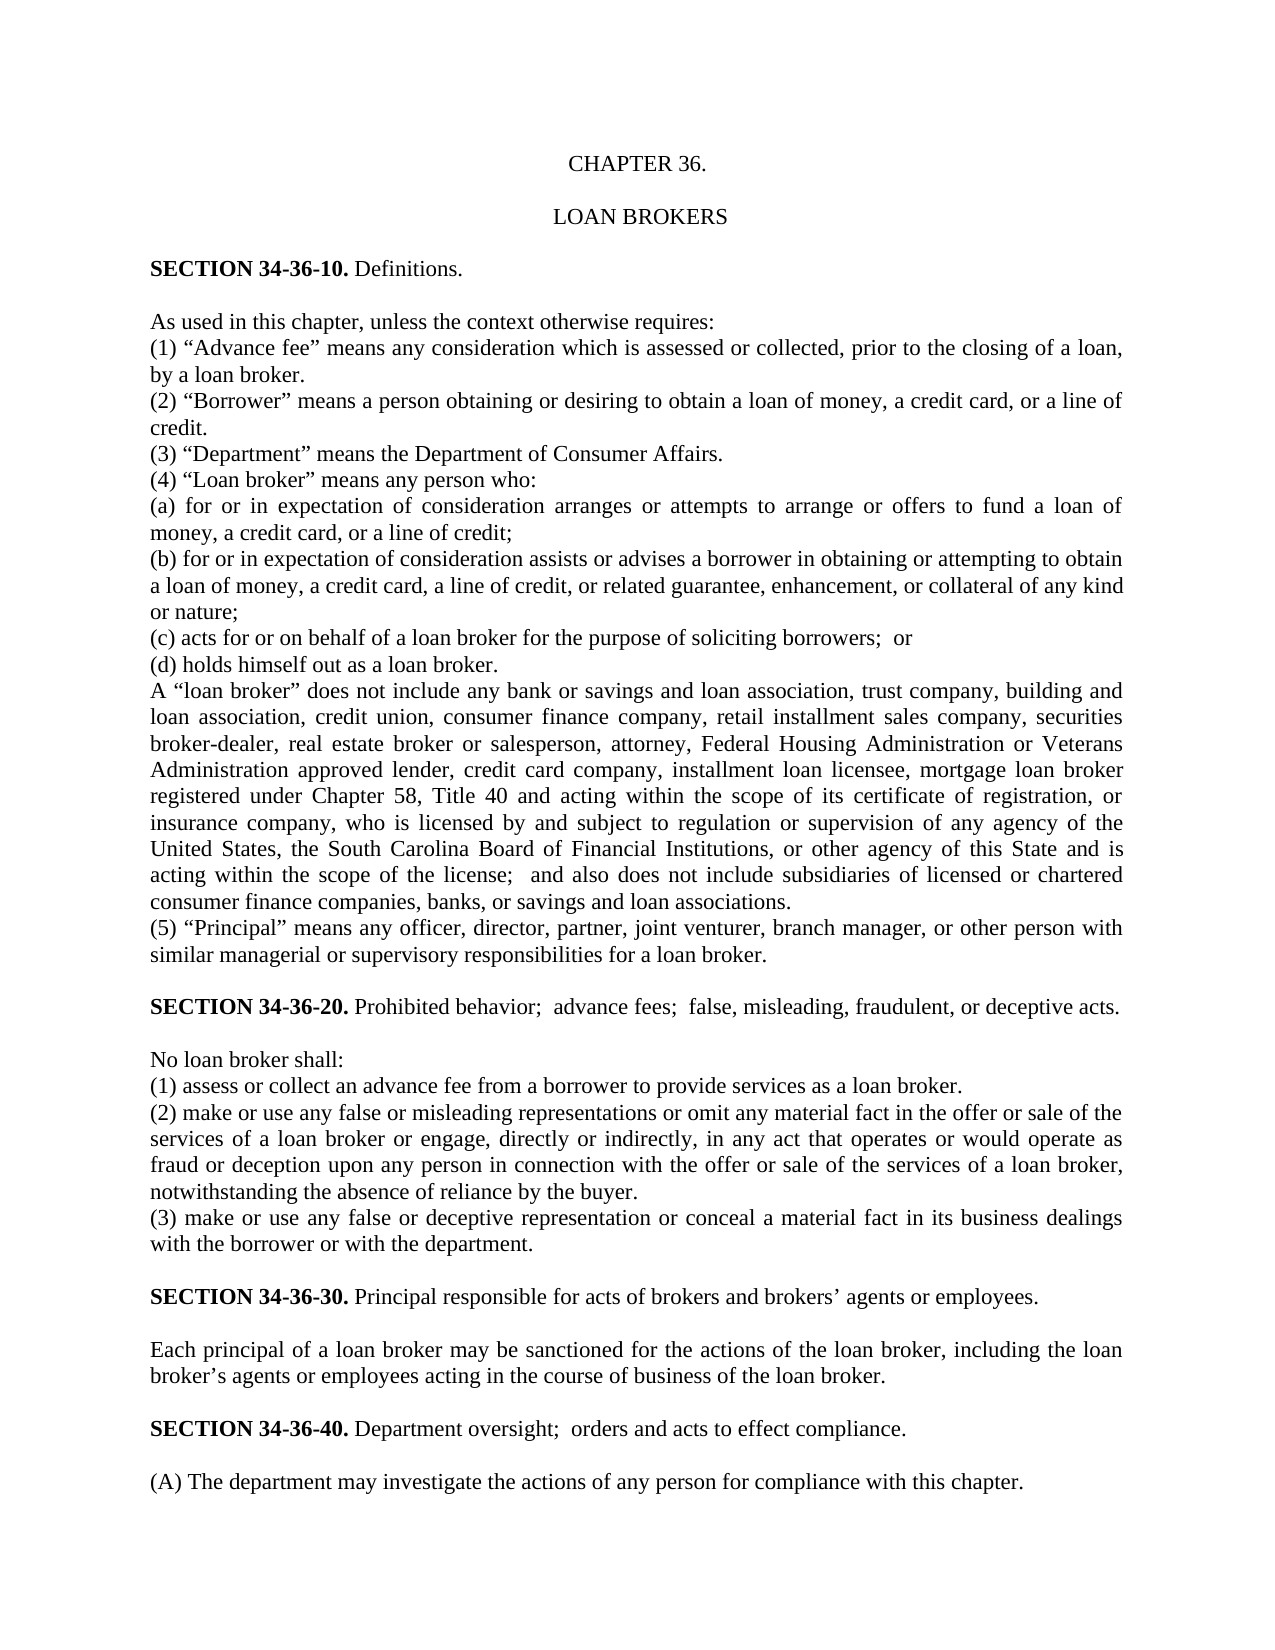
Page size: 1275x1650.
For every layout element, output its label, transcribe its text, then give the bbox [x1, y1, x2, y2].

text Each principal of a loan broker may be sanctioned for the actions of the loan broker, including the loan broker’s agents or employees acting in the course of business of the loan broker. [150, 1336, 1125, 1389]
text SECTION 34-36-10. Definitions. [150, 255, 1125, 282]
text (5) “Principal” means any officer, director, partner, joint venturer, branch manager, or other person with similar managerial or supervisory responsibilities for a loan broker. [150, 914, 1125, 967]
text (4) “Loan broker” means any person who: [150, 466, 1125, 493]
text (c) acts for or on behalf of a loan broker for the purpose of soliciting borrowers; or [150, 624, 1125, 651]
text (3) make or use any false or deceptive representation or conceal a material fact in its business dealings with the borrower or with the department. [150, 1204, 1125, 1257]
text No loan broker shall: [150, 1046, 1125, 1072]
text (a) for or in expectation of consideration arranges or attempts to arrange or offers to fund a loan of money, a credit card, or a line of credit; [150, 493, 1125, 545]
text (3) “Department” means the Department of Consumer Affairs. [150, 440, 1125, 466]
text (1) assess or collect an advance fee from a borrower to provide services as a loan broker. [150, 1072, 1125, 1099]
text (d) holds himself out as a loan broker. [150, 651, 1125, 677]
text As used in this chapter, unless the context otherwise requires: [150, 308, 1125, 334]
text SECTION 34-36-40. Department oversight; orders and acts to effect compliance. [150, 1415, 1125, 1441]
text A “loan broker” does not include any bank or savings and loan association, trust company, building and loan association, credit union, consumer finance company, retail installment sales company, securities broker-dealer, real estate broker or salesperson, attorney, Federal Housing Administration or Veterans Administration approved lender, credit card company, installment loan licensee, mortgage loan broker registered under Chapter 58, Title 40 and acting within the scope of its certificate of registration, or insurance company, who is licensed by and subject to regulation or supervision of any agency of the United States, the South Carolina Board of Financial Institutions, or other agency of this State and is acting within the scope of the license; and also does not include subsidiaries of licensed or chartered consumer finance companies, banks, or savings and loan associations. [150, 677, 1125, 914]
text (2) “Borrower” means a person obtaining or desiring to obtain a loan of money, a credit card, or a line of credit. [150, 387, 1125, 440]
text (A) The department may investigate the actions of any person for compliance with this chapter. [150, 1468, 1125, 1494]
text LOAN BROKERS [150, 203, 1125, 229]
text CHAPTER 36. [150, 150, 1125, 176]
text (2) make or use any false or misleading representations or omit any material fact in the offer or sale of the services of a loan broker or engage, directly or indirectly, in any act that operates or would operate as fraud or deception upon any person in connection with the offer or sale of the services of a loan broker, notwithstanding the absence of reliance by the buyer. [150, 1099, 1125, 1204]
text SECTION 34-36-30. Principal responsible for acts of brokers and brokers’ agents or employees. [150, 1283, 1125, 1309]
text (b) for or in expectation of consideration assists or advises a borrower in obtaining or attempting to obtain a loan of money, a credit card, a line of credit, or related guarantee, enhancement, or collateral of any kind or nature; [150, 545, 1125, 624]
text (1) “Advance fee” means any consideration which is assessed or collected, prior to the closing of a loan, by a loan broker. [150, 334, 1125, 387]
text SECTION 34-36-20. Prohibited behavior; advance fees; false, misleading, fraudulent, or deceptive acts. [150, 993, 1125, 1020]
